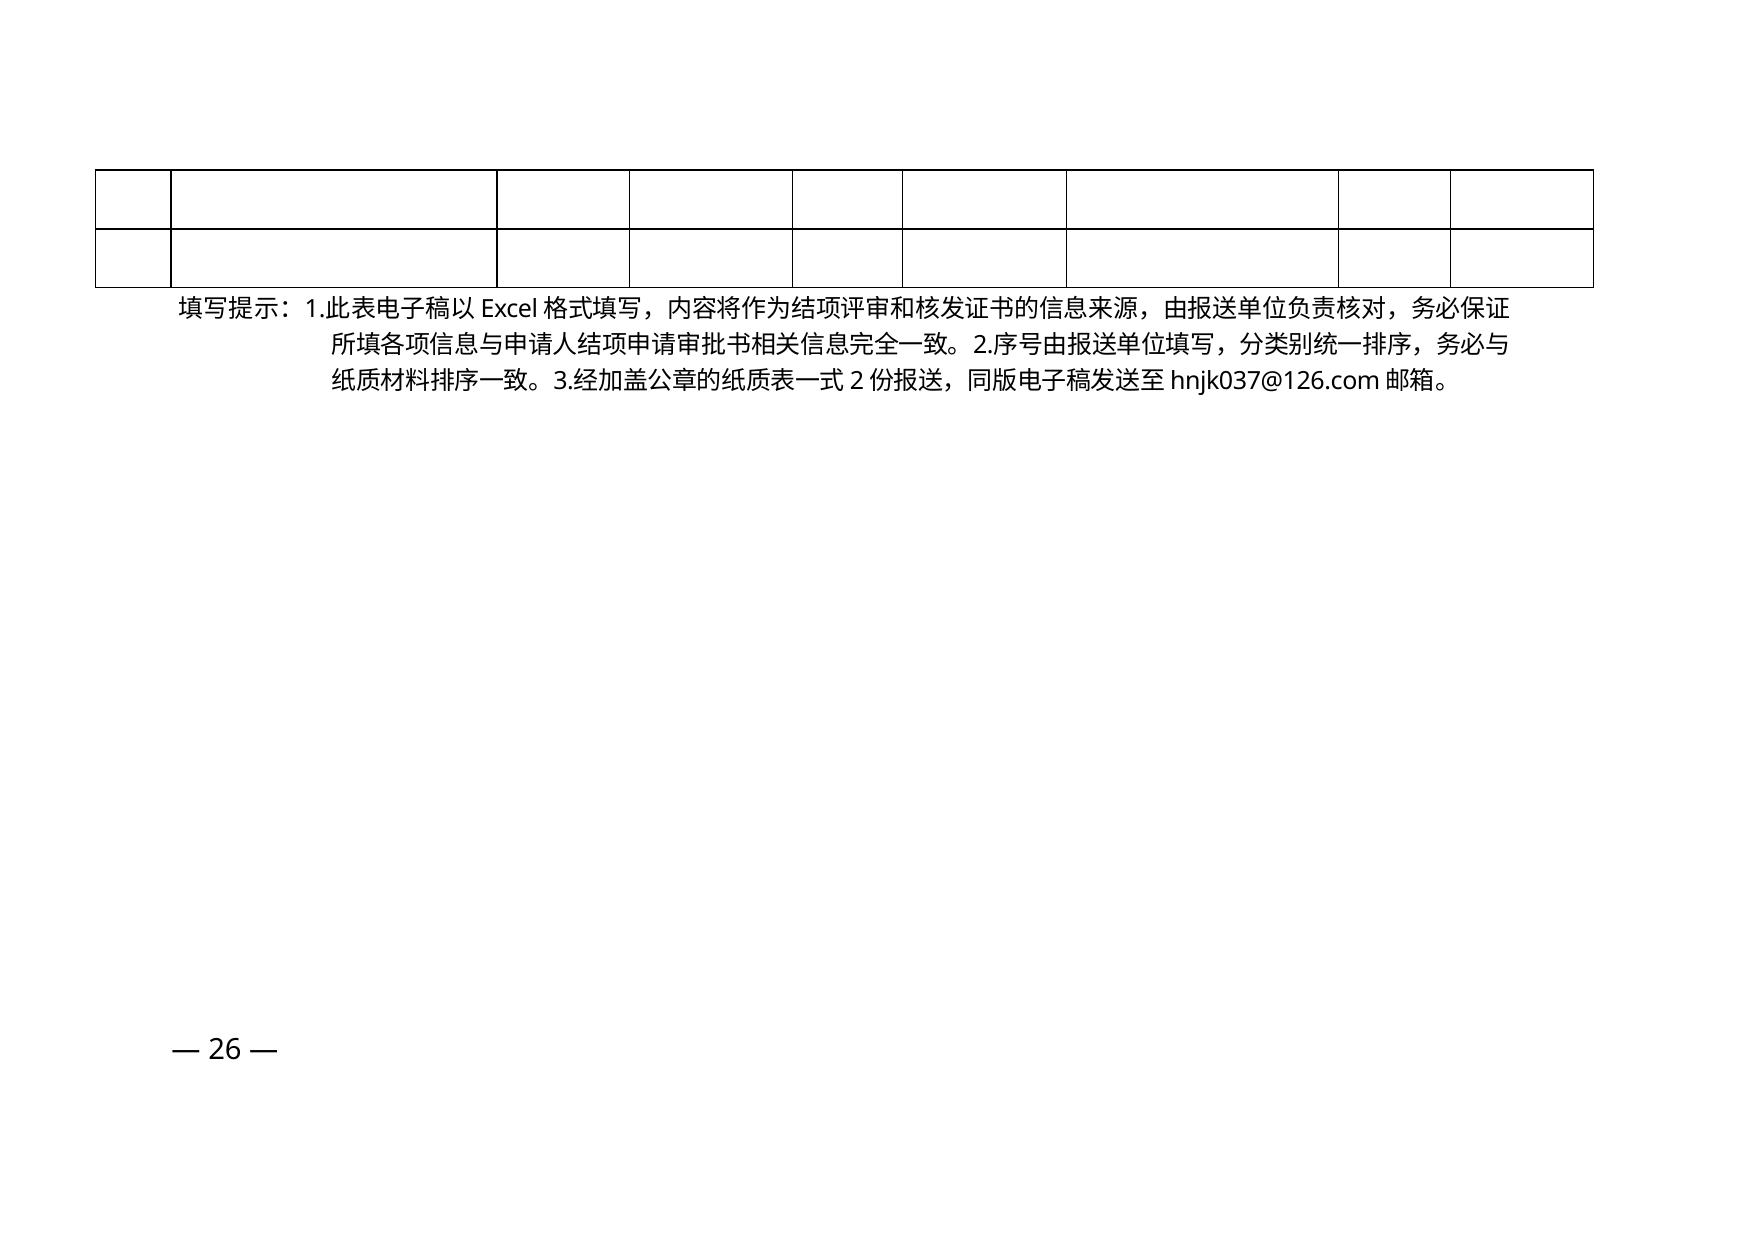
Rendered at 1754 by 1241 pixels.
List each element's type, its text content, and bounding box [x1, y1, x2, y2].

table_cell [172, 230, 496, 287]
text 填写提示：1.此表电子稿以Excel格式填写，内容将作为结项评审和核发证书的信息来源，由报送单位负责核对，务必保证所填各项信息与申请人结项申请审批书相关信息完全一致。2.序号由报送单位填写，分类别统一排序，务必与纸质材料排序一致。3.经加盖公章的纸质表一式2份报送，同版电子稿发送至hnjk037@126.com邮箱。 [178, 288, 1511, 397]
table_cell [793, 230, 902, 287]
table_cell [96, 230, 170, 287]
table_cell [1339, 171, 1450, 228]
table_cell [498, 171, 629, 228]
table_cell [630, 171, 792, 228]
table_cell [498, 230, 629, 287]
table_cell [1067, 171, 1338, 228]
table_cell [903, 171, 1066, 228]
table_cell [793, 171, 902, 228]
table_cell [630, 230, 792, 287]
table_cell [96, 171, 170, 228]
table_cell [172, 171, 496, 228]
table_cell [1067, 230, 1338, 287]
table_cell [1339, 230, 1450, 287]
table_cell [903, 230, 1066, 287]
table_cell [1451, 171, 1593, 228]
table_cell [1451, 230, 1593, 287]
